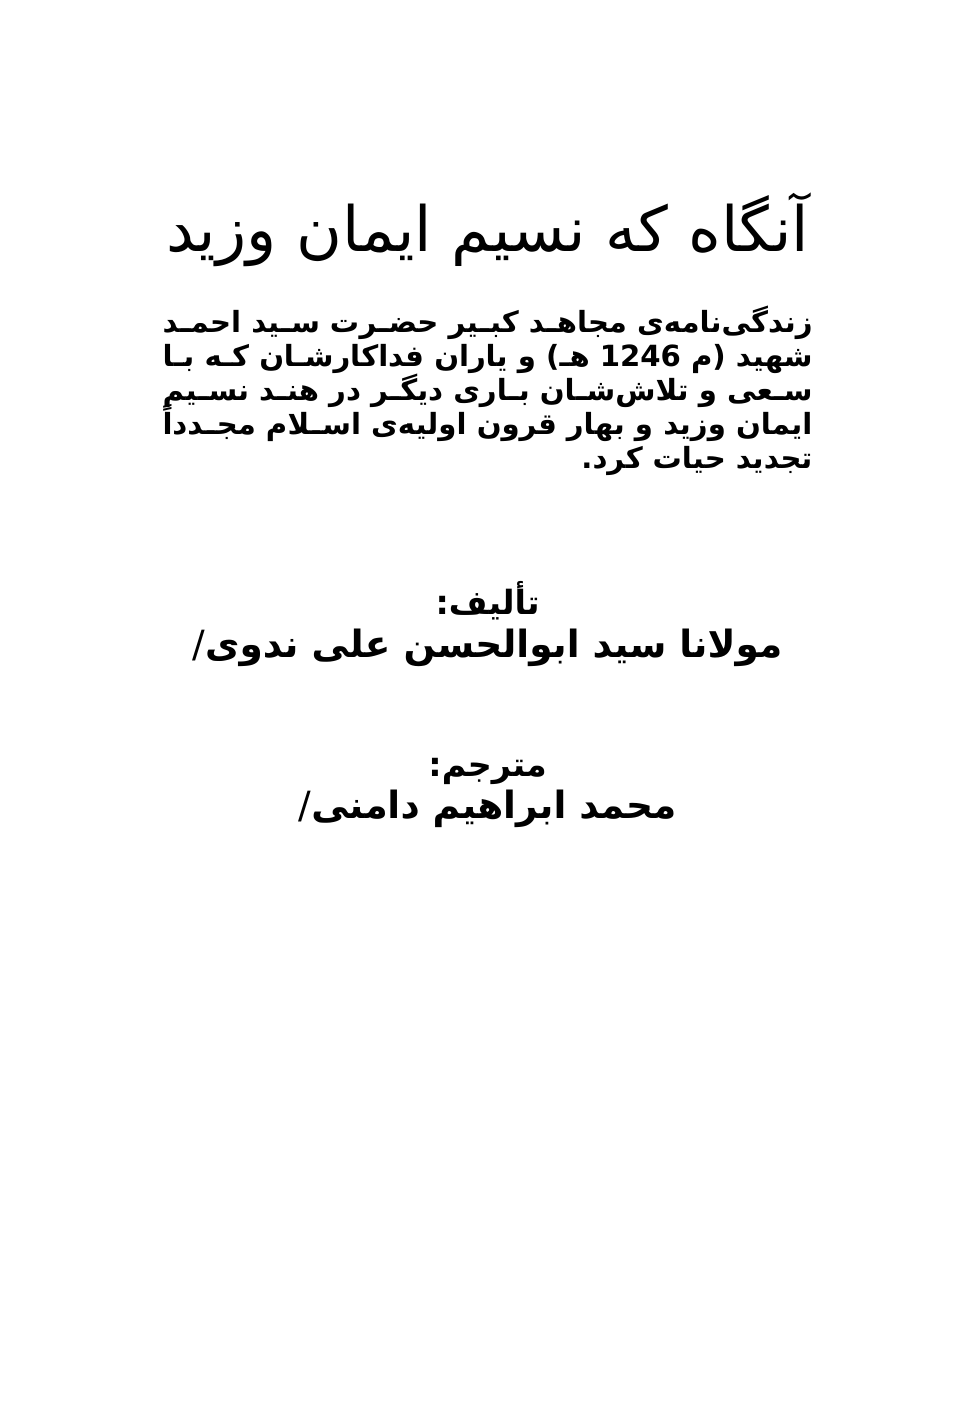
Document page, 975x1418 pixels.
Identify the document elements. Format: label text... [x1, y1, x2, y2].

text مترجم: [118, 745, 857, 784]
text زندگی‌نامه‌ی مجاهد کبیر حضرت سید احمد شهید (م 1246 هـ) و یاران فداکارشان که با سعی و تلاش‌شان باری دیگر در هند نسیم ایمان وزید و بهار قرون اولیه‌ی اسلام مجدداً تجدید حیات کرد. [162, 306, 813, 476]
text مولانا سید ابوالحسن علی ندوی/ [118, 622, 857, 666]
text تألیف: [118, 583, 857, 622]
text محمد ابراهیم دامنی/ [118, 784, 857, 828]
text آنگاه که نسیم ایمان وزید [118, 193, 857, 266]
